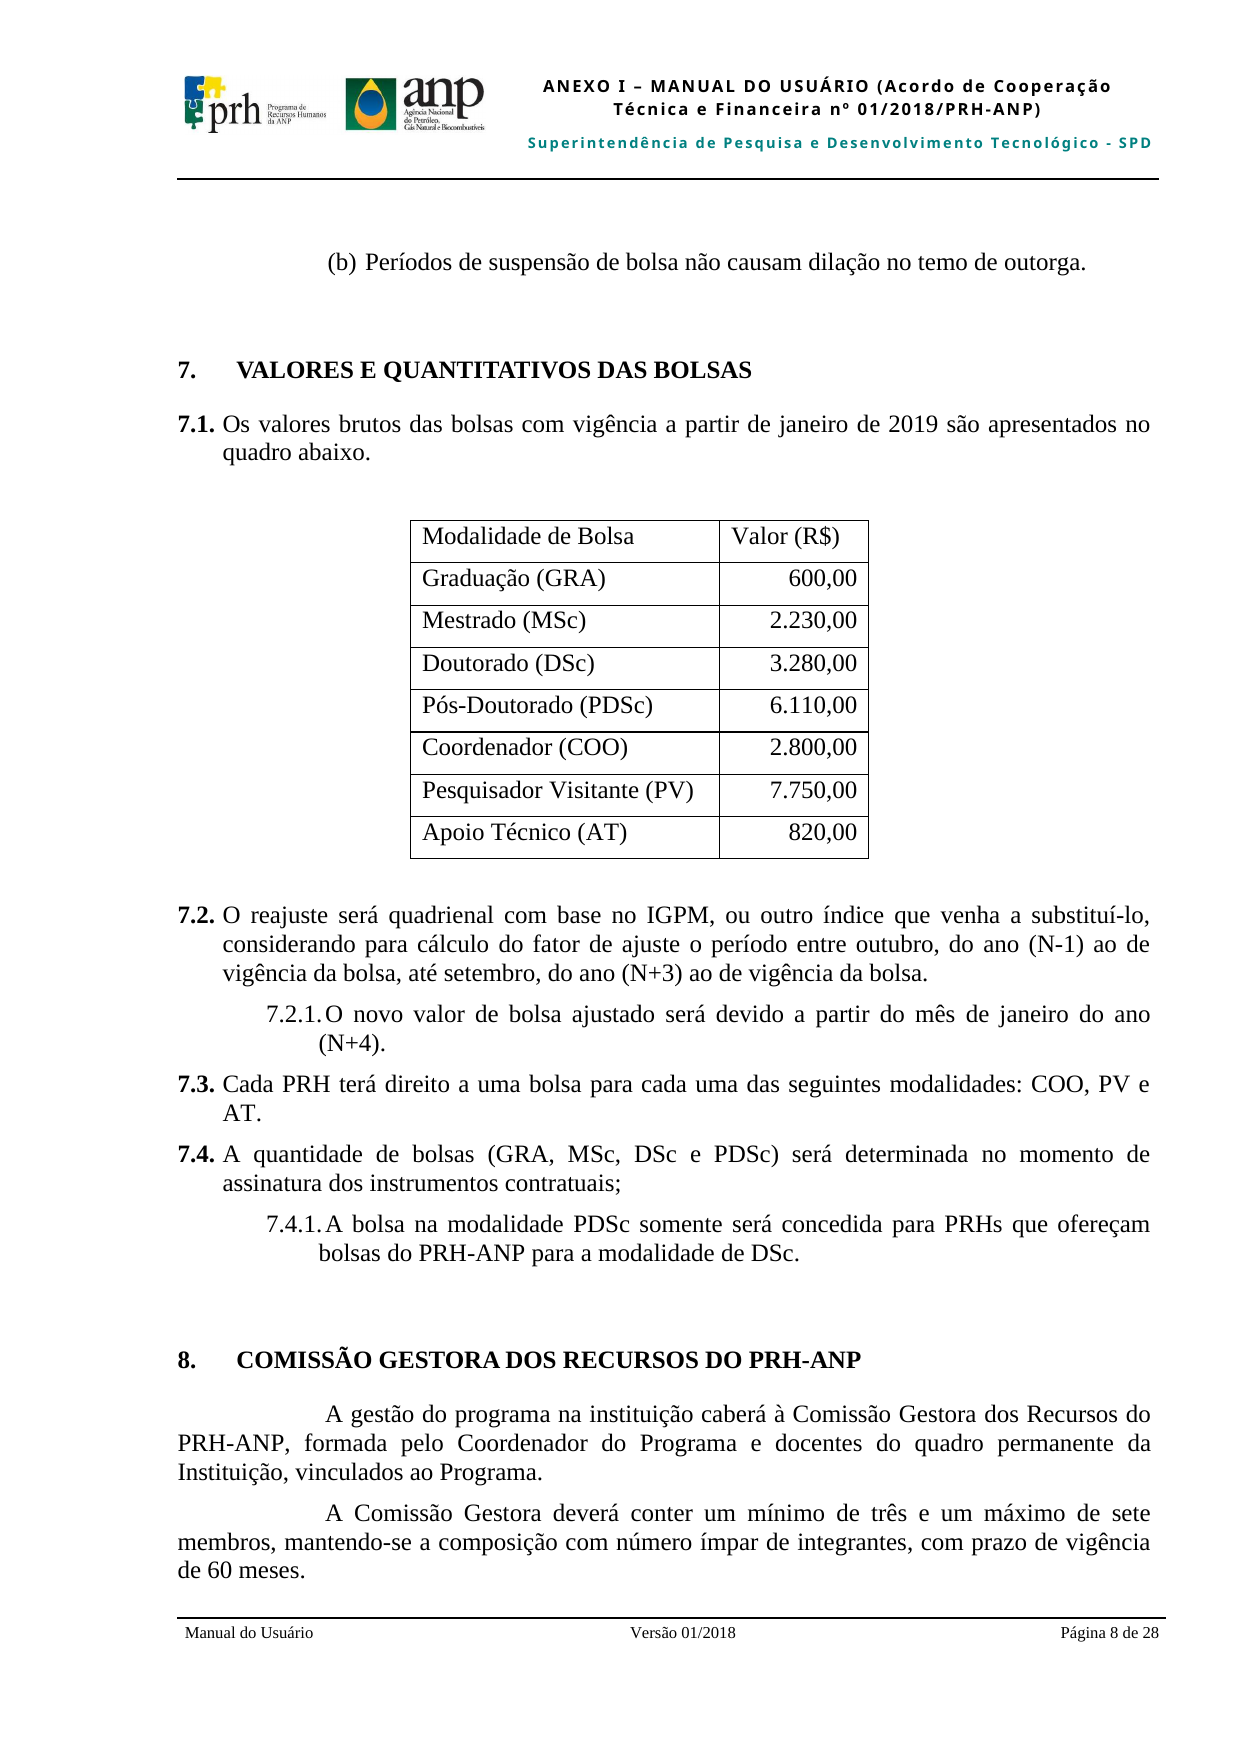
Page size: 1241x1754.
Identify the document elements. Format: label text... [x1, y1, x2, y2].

table_cell 2.230,00 [720, 606, 868, 647]
table_cell 600,00 [720, 563, 868, 604]
list Períodos de suspensão de bolsa não causam dilação no temo de outorga. [327, 247, 1152, 276]
list A Comissão Gestora deverá conter um mínimo de três e um máximo de sete membros, mantendo-se a composição com número ímpar de integrantes, com prazo de vigência de 60 meses. [177, 1498, 1152, 1584]
table_cell 820,00 [720, 817, 868, 858]
table_cell 7.750,00 [720, 775, 868, 816]
table_cell Graduação (GRA) [411, 563, 719, 604]
table_cell Mestrado (MSc) [411, 606, 719, 647]
table_cell Apoio Técnico (AT) [411, 817, 719, 858]
table_cell 2.800,00 [720, 733, 868, 774]
subtitle COMISSÃO GESTORA DOS RECURSOS DO PRH-ANP [177, 1346, 1152, 1374]
list Os valores brutos das bolsas com vigência a partir de janeiro de 2019 são apresentados no quadro abaixo. [177, 409, 1152, 466]
table_header Valor (R$) [720, 521, 868, 562]
list O novo valor de bolsa ajustado será devido a partir do mês de janeiro do ano (N+4). [266, 999, 1152, 1057]
list A quantidade de bolsas (GRA, MSc, DSc e PDSc) será determinada no momento de assinatura dos instrumentos contratuais; [177, 1139, 1152, 1197]
table_header Modalidade de Bolsa [411, 521, 719, 562]
table_cell Pesquisador Visitante (PV) [411, 775, 719, 816]
picture [184, 75, 487, 135]
table_cell Coordenador (COO) [411, 733, 719, 774]
list O reajuste será quadrienal com base no IGPM, ou outro índice que venha a substituí-lo, considerando para cálculo do fator de ajuste o período entre outubro, do ano (N-1) ao de vigência da bolsa, até setembro, do ano (N+3) ao de vigência da bolsa. [177, 901, 1152, 987]
list A gestão do programa na instituição caberá à Comissão Gestora dos Recursos do PRH-ANP, formada pelo Coordenador do Programa e docentes do quadro permanente da Instituição, vinculados ao Programa. [177, 1399, 1152, 1486]
table_cell Doutorado (DSc) [411, 648, 719, 689]
subtitle VALORES E QUANTITATIVOS DAS BOLSAS [177, 355, 1152, 384]
table_cell Pós-Doutorado (PDSc) [411, 690, 719, 731]
table_cell 3.280,00 [720, 648, 868, 689]
table_cell 6.110,00 [720, 690, 868, 731]
list Cada PRH terá direito a uma bolsa para cada uma das seguintes modalidades: COO, PV e AT. [177, 1069, 1152, 1127]
list A bolsa na modalidade PDSc somente será concedida para PRHs que ofereçam bolsas do PRH-ANP para a modalidade de DSc. [266, 1209, 1152, 1267]
